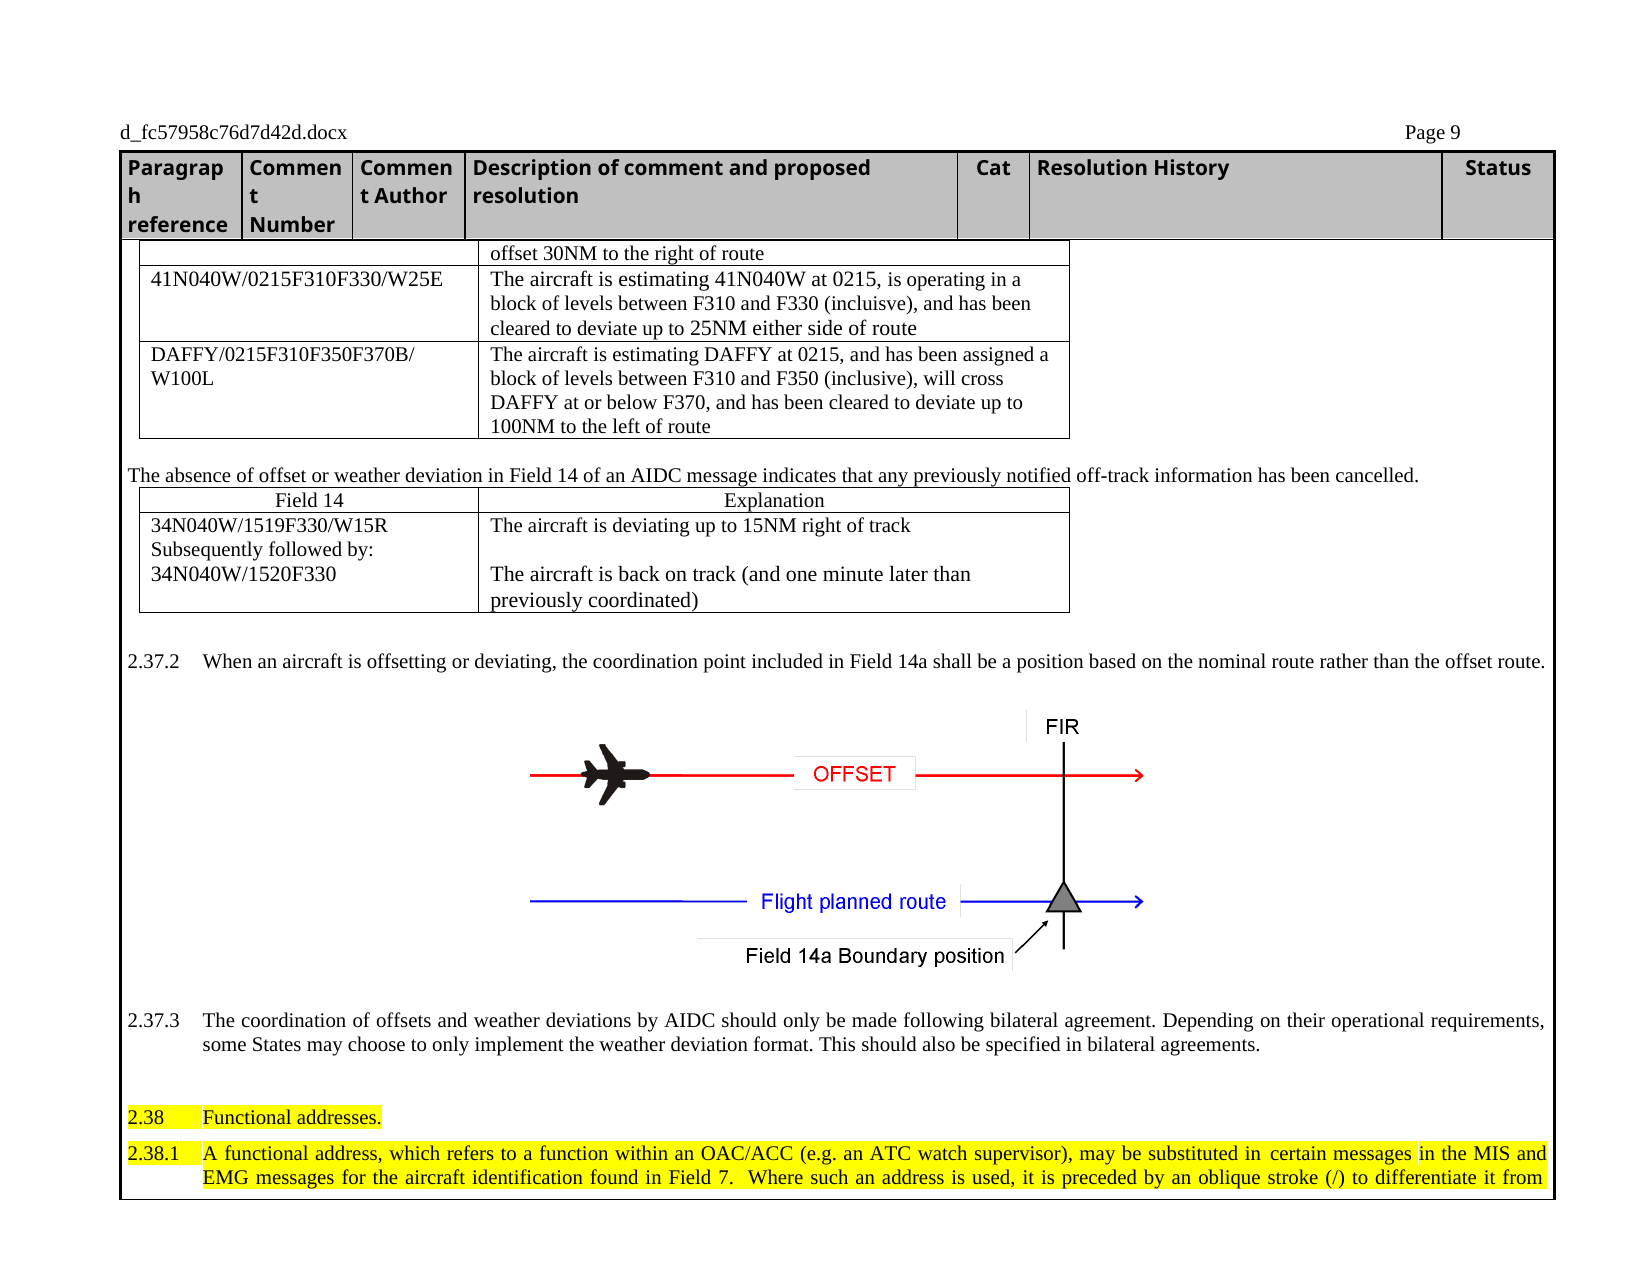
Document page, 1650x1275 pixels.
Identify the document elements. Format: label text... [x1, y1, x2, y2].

table_header Comment Number [243, 153, 352, 238]
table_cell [122, 240, 1553, 1198]
table_header Cat [958, 153, 1029, 238]
table_header Status [1443, 153, 1553, 238]
table_header Paragraph reference [122, 153, 241, 238]
table_header Resolution History [1030, 153, 1441, 238]
picture [528, 710, 1146, 971]
table_header Description of comment and proposed resolution [466, 153, 957, 238]
table_header Comment Author [353, 153, 464, 238]
